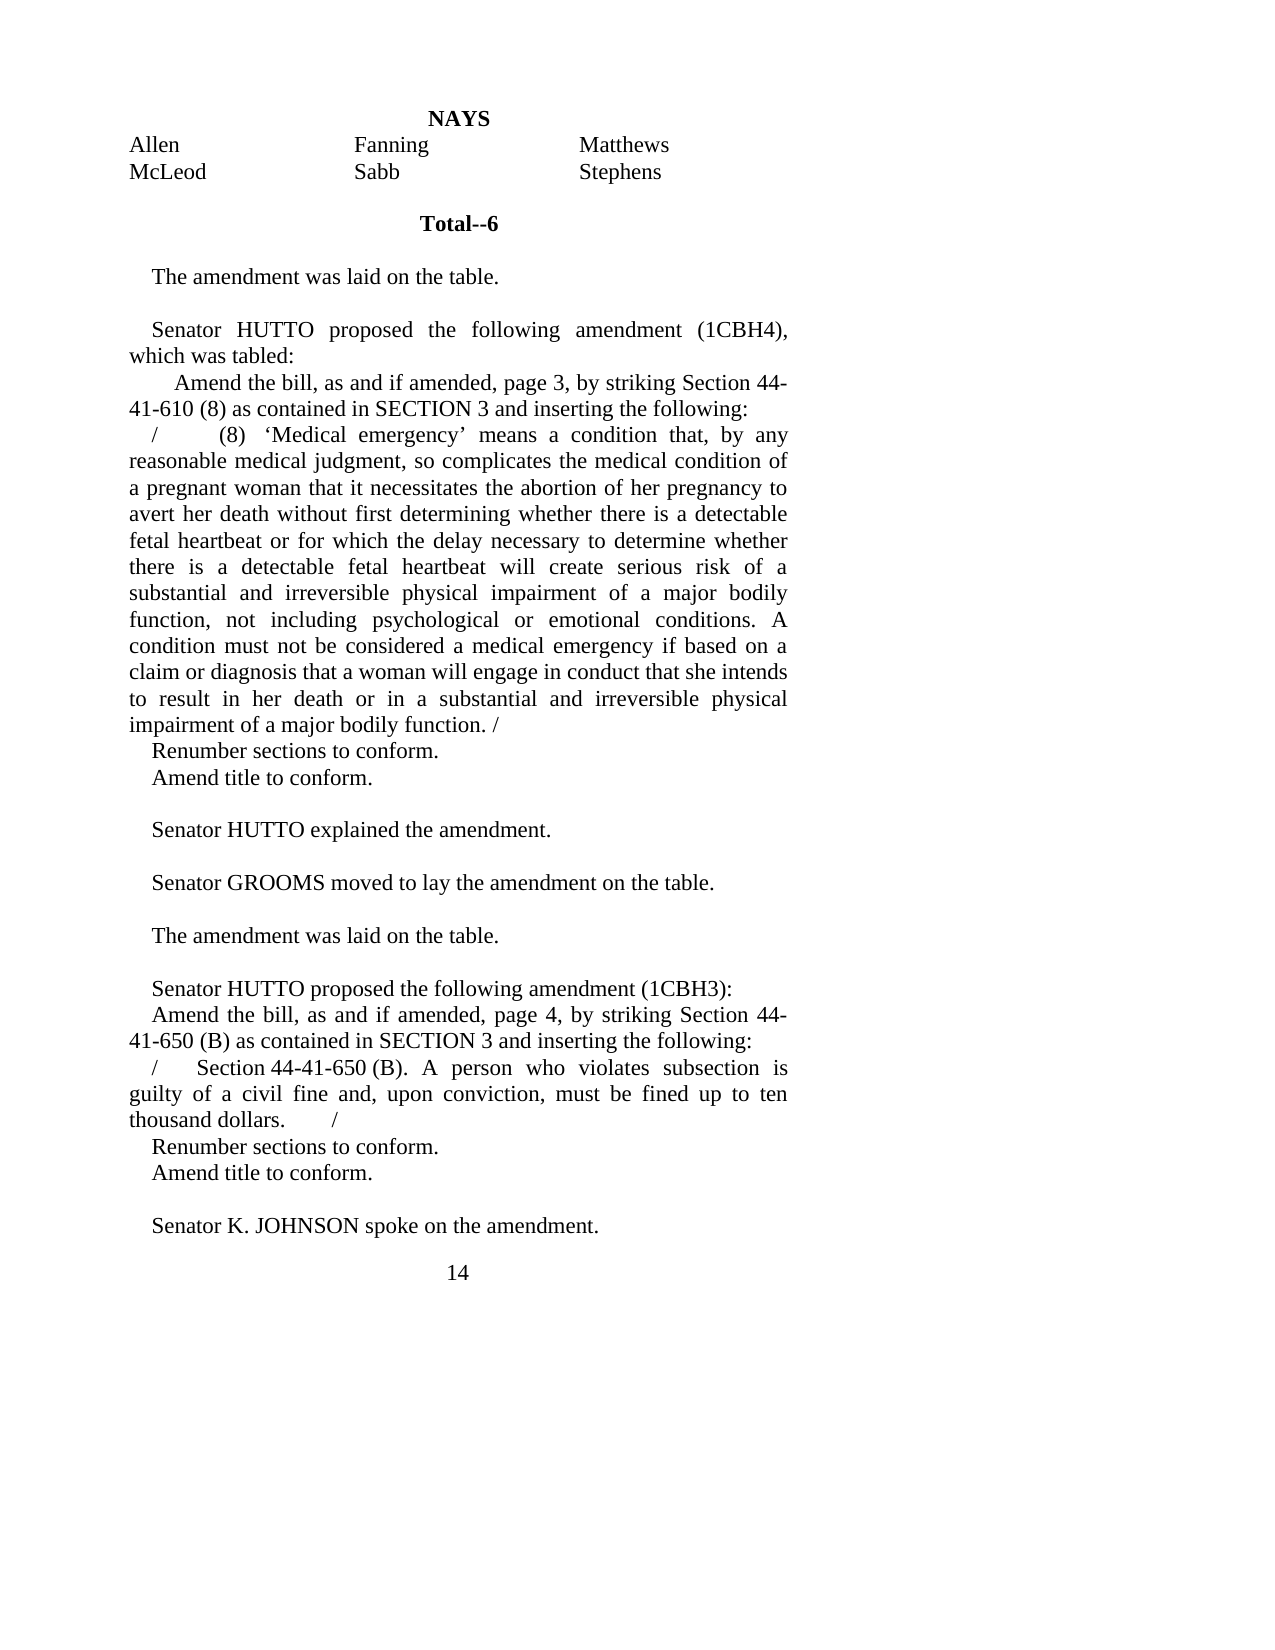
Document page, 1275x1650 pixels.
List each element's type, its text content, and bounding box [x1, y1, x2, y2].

text McLeod Sabb Stephens [129, 158, 789, 184]
text Senator HUTTO proposed the following amendment (1CBH4), which was tabled: [129, 316, 789, 368]
text Amend title to conform. [129, 1159, 789, 1186]
text Senator HUTTO explained the amendment. [129, 817, 789, 843]
text NAYS [129, 105, 789, 131]
text Amend the bill, as and if amended, page 4, by striking Section 44-41-650 (B) as contained in SECTION 3 and inserting the following: [129, 1001, 789, 1054]
text Allen Fanning Matthews [129, 131, 789, 158]
text Amend the bill, as and if amended, page 3, by striking Section 44-41-610 (8) as contained in SECTION 3 and inserting the following: [129, 368, 789, 421]
text The amendment was laid on the table. [129, 922, 789, 948]
text Senator GROOMS moved to lay the amendment on the table. [129, 869, 789, 896]
text Renumber sections to conform. [129, 1133, 789, 1159]
text The amendment was laid on the table. [129, 263, 789, 289]
text Amend title to conform. [129, 764, 789, 790]
text Renumber sections to conform. [129, 737, 789, 764]
text Senator HUTTO proposed the following amendment (1CBH3): [129, 975, 789, 1001]
text / (8) ‘Medical emergency’ means a condition that, by any reasonable medical judgment, so complicates the medical condition of a pregnant woman that it necessitates the abortion of her pregnancy to avert her death without first determining whether there is a detectable fetal heartbeat or for which the delay necessary to determine whether there is a detectable fetal heartbeat will create serious risk of a substantial and irreversible physical impairment of a major bodily function, not including psychological or emotional conditions. A condition must not be considered a medical emergency if based on a claim or diagnosis that a woman will engage in conduct that she intends to result in her death or in a substantial and irreversible physical impairment of a major bodily function. / [129, 421, 789, 737]
text Total--6 [129, 210, 789, 237]
text Senator K. JOHNSON spoke on the amendment. [129, 1212, 789, 1238]
text / Section 44-41-650 (B). A person who violates subsection is guilty of a civil fine and, upon conviction, must be fined up to ten thousand dollars. / [129, 1054, 789, 1133]
